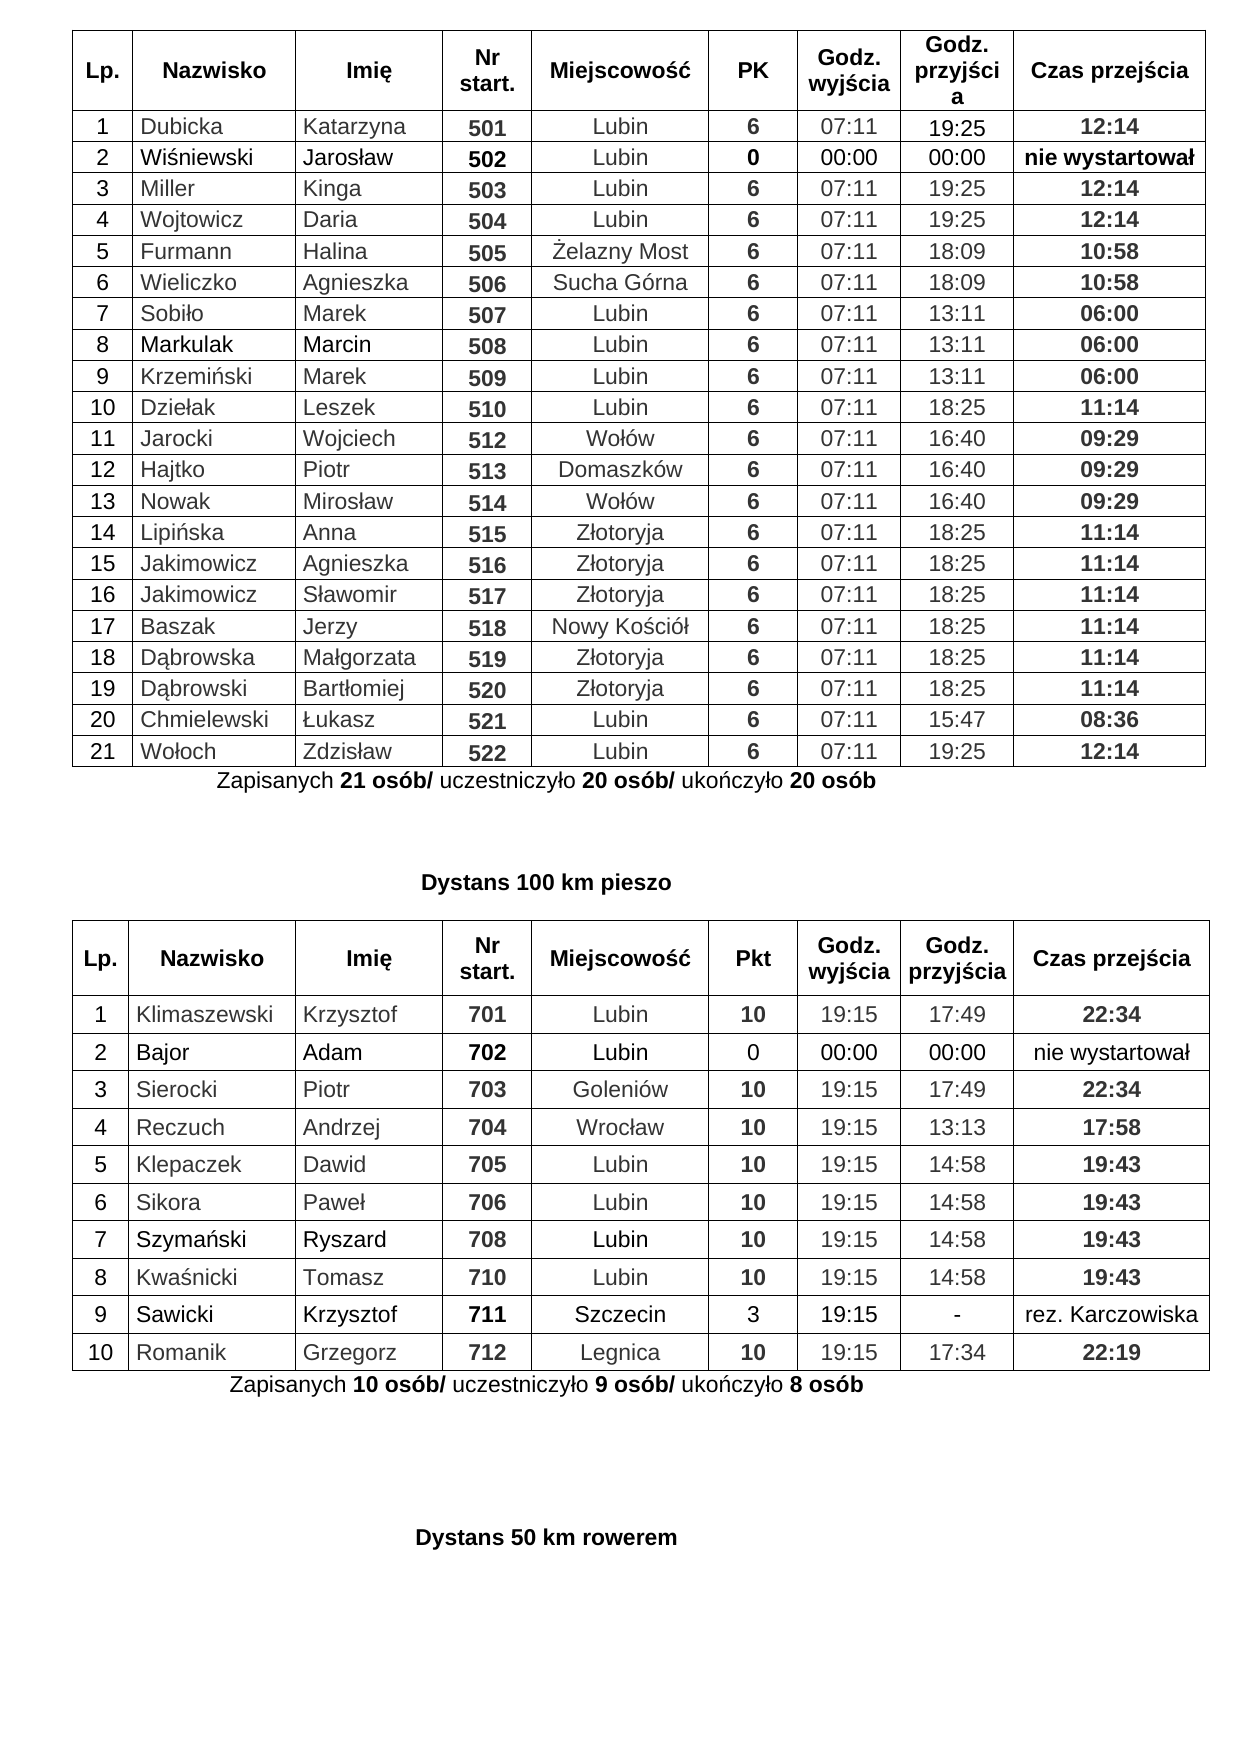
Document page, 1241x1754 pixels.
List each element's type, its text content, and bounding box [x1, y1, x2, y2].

table_cell Bartłomiej [296, 673, 442, 703]
table_cell 07:11 [798, 205, 900, 235]
table_cell Nowak [133, 486, 295, 516]
table_cell Dubicka [133, 111, 295, 141]
table_cell Wrocław [532, 1109, 708, 1145]
table_cell 6 [709, 455, 797, 485]
table_cell 514 [443, 486, 531, 516]
table_cell 16 [73, 580, 132, 610]
text Zapisanych 21 osób/ uczestniczyło 20 osób/ ukończyło 20 osób [0, 767, 1093, 793]
table_cell Dziełak [133, 392, 295, 422]
table_cell Marcin [296, 330, 442, 360]
table_cell 07:11 [798, 267, 900, 297]
table_cell 17:49 [901, 996, 1013, 1033]
table_cell 13:11 [901, 298, 1013, 328]
table_cell 07:11 [798, 423, 900, 453]
table_cell Sierocki [129, 1071, 295, 1108]
table_cell 07:11 [798, 548, 900, 578]
table_cell Grzegorz [296, 1334, 442, 1370]
table_cell 19:15 [798, 1296, 900, 1333]
table_cell Jerzy [296, 611, 442, 641]
table_cell rez. Karczowiska [1014, 1296, 1209, 1333]
table_cell 17:58 [1014, 1109, 1209, 1145]
table_cell 6 [709, 673, 797, 703]
table_cell 13:11 [901, 361, 1013, 391]
table_cell 7 [73, 298, 132, 328]
table_cell 517 [443, 580, 531, 610]
table_cell 10 [73, 1334, 128, 1370]
table_header Nazwisko [129, 921, 295, 995]
table_cell 14 [73, 517, 132, 547]
table_cell 521 [443, 705, 531, 735]
table_cell nie wystartował [1014, 1034, 1209, 1070]
table_cell 00:00 [798, 1034, 900, 1070]
table_cell 18:25 [901, 548, 1013, 578]
table_cell 9 [73, 361, 132, 391]
table_cell 7 [73, 1221, 128, 1258]
table_cell Klimaszewski [129, 996, 295, 1033]
table_cell 07:11 [798, 173, 900, 203]
table_cell 21 [73, 736, 132, 766]
table_cell Lubin [532, 298, 708, 328]
text Dystans 50 km rowerem [0, 1524, 1093, 1551]
table_cell 703 [443, 1071, 531, 1108]
table_cell Krzysztof [296, 996, 442, 1033]
table_cell Andrzej [296, 1109, 442, 1145]
table_header Miejscowość [532, 31, 708, 110]
table_cell 6 [73, 267, 132, 297]
table_cell 07:11 [798, 580, 900, 610]
table_cell 10 [709, 1334, 797, 1370]
table_cell 3 [73, 1071, 128, 1108]
table_cell 518 [443, 611, 531, 641]
table_cell 10 [709, 1259, 797, 1295]
table_cell Lubin [532, 361, 708, 391]
table_cell 19:15 [798, 996, 900, 1033]
table_cell Piotr [296, 455, 442, 485]
table_cell Jarosław [296, 142, 442, 172]
table_cell Lubin [532, 1034, 708, 1070]
table_header Imię [296, 921, 442, 995]
table_cell 22:19 [1014, 1334, 1209, 1370]
table_cell 18 [73, 642, 132, 672]
table_cell Wojciech [296, 423, 442, 453]
table_cell 512 [443, 423, 531, 453]
table_cell 10 [709, 996, 797, 1033]
table_cell 19:15 [798, 1071, 900, 1108]
table_cell Furmann [133, 236, 295, 266]
table_cell 4 [73, 205, 132, 235]
table_cell Lubin [532, 142, 708, 172]
table_cell 16:40 [901, 486, 1013, 516]
table_header Godz. przyjścia [901, 921, 1013, 995]
table_cell 706 [443, 1184, 531, 1220]
table_cell 2 [73, 1034, 128, 1070]
table_cell 22:34 [1014, 1071, 1209, 1108]
table_cell Lubin [532, 1259, 708, 1295]
table_cell 513 [443, 455, 531, 485]
table_cell 705 [443, 1146, 531, 1183]
table_header Godz. wyjścia [798, 31, 900, 110]
table_cell Baszak [133, 611, 295, 641]
table_header Nr start. [443, 31, 531, 110]
table_cell Dawid [296, 1146, 442, 1183]
table_cell Legnica [532, 1334, 708, 1370]
table_cell nie wystartował [1014, 142, 1205, 172]
table_cell 6 [709, 642, 797, 672]
table_cell 18:25 [901, 392, 1013, 422]
table_cell 8 [73, 330, 132, 360]
table_header Lp. [73, 921, 128, 995]
table_cell 6 [709, 267, 797, 297]
table_cell 6 [709, 736, 797, 766]
table_cell Bajor [129, 1034, 295, 1070]
table_cell Sikora [129, 1184, 295, 1220]
table_cell Marek [296, 361, 442, 391]
table_cell 6 [709, 361, 797, 391]
table_cell 8 [73, 1259, 128, 1295]
table_cell 4 [73, 1109, 128, 1145]
table_cell Sawicki [129, 1296, 295, 1333]
table_cell 19:25 [901, 111, 1013, 141]
table_cell 07:11 [798, 330, 900, 360]
table_cell 11 [73, 423, 132, 453]
table_cell 19:15 [798, 1259, 900, 1295]
table_cell Lubin [532, 205, 708, 235]
table_cell 0 [709, 142, 797, 172]
table_cell 3 [709, 1296, 797, 1333]
table_cell 11:14 [1014, 517, 1205, 547]
table_cell 3 [73, 173, 132, 203]
table_cell 07:11 [798, 236, 900, 266]
table_cell Dąbrowska [133, 642, 295, 672]
table_cell Lubin [532, 111, 708, 141]
table_cell 18:25 [901, 611, 1013, 641]
table_cell 509 [443, 361, 531, 391]
table_cell 11:14 [1014, 392, 1205, 422]
table_cell 520 [443, 673, 531, 703]
table_cell Małgorzata [296, 642, 442, 672]
table_cell Hajtko [133, 455, 295, 485]
table_cell Ryszard [296, 1221, 442, 1258]
table_cell 11:14 [1014, 642, 1205, 672]
table_cell Halina [296, 236, 442, 266]
table_cell 10:58 [1014, 236, 1205, 266]
table_cell 19:15 [798, 1184, 900, 1220]
table_cell 10 [709, 1146, 797, 1183]
table_cell 708 [443, 1221, 531, 1258]
table_cell 12:14 [1014, 205, 1205, 235]
table_cell Kinga [296, 173, 442, 203]
table_cell 06:00 [1014, 330, 1205, 360]
table_cell 07:11 [798, 517, 900, 547]
table_cell 19 [73, 673, 132, 703]
table_cell 6 [709, 392, 797, 422]
table_cell 10 [73, 392, 132, 422]
table_cell Dąbrowski [133, 673, 295, 703]
table_cell 6 [709, 548, 797, 578]
table_cell 06:00 [1014, 298, 1205, 328]
table_cell 19:43 [1014, 1184, 1209, 1220]
table_header Godz. wyjścia [798, 921, 900, 995]
table_cell Tomasz [296, 1259, 442, 1295]
table_cell 09:29 [1014, 486, 1205, 516]
table_cell Krzysztof [296, 1296, 442, 1333]
table_header Nazwisko [133, 31, 295, 110]
table_cell Lubin [532, 705, 708, 735]
table_cell 12:14 [1014, 173, 1205, 203]
table_cell 519 [443, 642, 531, 672]
table_cell 13:11 [901, 330, 1013, 360]
table_cell 712 [443, 1334, 531, 1370]
table_cell 1 [73, 996, 128, 1033]
table_cell 515 [443, 517, 531, 547]
table_cell Kwaśnicki [129, 1259, 295, 1295]
table_cell 6 [709, 330, 797, 360]
table_cell 14:58 [901, 1221, 1013, 1258]
table_cell Markulak [133, 330, 295, 360]
table_cell 15:47 [901, 705, 1013, 735]
table_cell 5 [73, 1146, 128, 1183]
table_cell 00:00 [901, 142, 1013, 172]
table_cell Złotoryja [532, 548, 708, 578]
table_cell Chmielewski [133, 705, 295, 735]
table_cell 19:43 [1014, 1259, 1209, 1295]
table_cell Lubin [532, 330, 708, 360]
table_cell 510 [443, 392, 531, 422]
table_cell 6 [709, 298, 797, 328]
text Dystans 100 km pieszo [0, 869, 1093, 895]
table_header Czas przejścia [1014, 31, 1205, 110]
table_cell Daria [296, 205, 442, 235]
table_cell 22:34 [1014, 996, 1209, 1033]
table_cell - [901, 1296, 1013, 1333]
table_cell 6 [709, 423, 797, 453]
table_cell 19:15 [798, 1109, 900, 1145]
table_cell 13 [73, 486, 132, 516]
table_cell Wieliczko [133, 267, 295, 297]
table_cell Złotoryja [532, 580, 708, 610]
table_header Lp. [73, 31, 132, 110]
table_cell 07:11 [798, 392, 900, 422]
table_cell Adam [296, 1034, 442, 1070]
table_cell 19:25 [901, 173, 1013, 203]
table_cell 07:11 [798, 673, 900, 703]
table_cell Wołów [532, 423, 708, 453]
table_cell Lubin [532, 1221, 708, 1258]
table_cell 503 [443, 173, 531, 203]
table_cell 18:25 [901, 580, 1013, 610]
table_cell Jakimowicz [133, 548, 295, 578]
table_cell 19:15 [798, 1146, 900, 1183]
table_cell 6 [709, 236, 797, 266]
table_cell Paweł [296, 1184, 442, 1220]
table_cell Romanik [129, 1334, 295, 1370]
table_cell Wołoch [133, 736, 295, 766]
table_cell Złotoryja [532, 673, 708, 703]
table_cell 711 [443, 1296, 531, 1333]
table_cell 502 [443, 142, 531, 172]
table_cell 12 [73, 455, 132, 485]
table_cell Domaszków [532, 455, 708, 485]
table_cell 17 [73, 611, 132, 641]
table_cell 08:36 [1014, 705, 1205, 735]
table_cell 09:29 [1014, 423, 1205, 453]
table_cell 19:43 [1014, 1146, 1209, 1183]
table_cell Szymański [129, 1221, 295, 1258]
table_cell Marek [296, 298, 442, 328]
table_cell 505 [443, 236, 531, 266]
table_cell Lubin [532, 392, 708, 422]
table_cell 14:58 [901, 1184, 1013, 1220]
table_cell Jakimowicz [133, 580, 295, 610]
table_cell 18:25 [901, 517, 1013, 547]
table_cell Szczecin [532, 1296, 708, 1333]
table_cell 13:13 [901, 1109, 1013, 1145]
table_cell 5 [73, 236, 132, 266]
table_cell 516 [443, 548, 531, 578]
table_cell 07:11 [798, 611, 900, 641]
table_cell 00:00 [798, 142, 900, 172]
table_cell 18:09 [901, 236, 1013, 266]
table_cell Sucha Górna [532, 267, 708, 297]
table_cell Lubin [532, 1184, 708, 1220]
table_cell 6 [709, 111, 797, 141]
table_cell 17:34 [901, 1334, 1013, 1370]
table_cell Sobiło [133, 298, 295, 328]
table_cell 07:11 [798, 111, 900, 141]
table_cell Zdzisław [296, 736, 442, 766]
table_cell Nowy Kościół [532, 611, 708, 641]
table_cell 702 [443, 1034, 531, 1070]
table_cell 9 [73, 1296, 128, 1333]
table_cell Wołów [532, 486, 708, 516]
table_cell 19:43 [1014, 1221, 1209, 1258]
table_cell Agnieszka [296, 548, 442, 578]
table_cell 504 [443, 205, 531, 235]
table_cell 14:58 [901, 1259, 1013, 1295]
table_cell 6 [709, 517, 797, 547]
table_cell 09:29 [1014, 455, 1205, 485]
table_cell 18:25 [901, 642, 1013, 672]
table_cell 07:11 [798, 642, 900, 672]
table_cell 10 [709, 1109, 797, 1145]
table_cell 508 [443, 330, 531, 360]
table_cell 6 [709, 580, 797, 610]
table_cell Miller [133, 173, 295, 203]
table_cell 6 [709, 611, 797, 641]
table_header PK [709, 31, 797, 110]
table_cell Klepaczek [129, 1146, 295, 1183]
table_cell Piotr [296, 1071, 442, 1108]
table_cell Mirosław [296, 486, 442, 516]
table_cell 1 [73, 111, 132, 141]
table_cell Lipińska [133, 517, 295, 547]
table_cell 6 [709, 205, 797, 235]
table_cell 10 [709, 1221, 797, 1258]
table_cell 18:25 [901, 673, 1013, 703]
table_cell 710 [443, 1259, 531, 1295]
table_cell 11:14 [1014, 580, 1205, 610]
table_cell Lubin [532, 736, 708, 766]
table_cell Katarzyna [296, 111, 442, 141]
table_cell 10 [709, 1184, 797, 1220]
table_header Imię [296, 31, 442, 110]
table_cell Goleniów [532, 1071, 708, 1108]
table_cell Anna [296, 517, 442, 547]
table_header Pkt [709, 921, 797, 995]
table_cell Łukasz [296, 705, 442, 735]
table_cell Agnieszka [296, 267, 442, 297]
text Zapisanych 10 osób/ uczestniczyło 9 osób/ ukończyło 8 osób [0, 1371, 1093, 1397]
table_cell 522 [443, 736, 531, 766]
table_cell Leszek [296, 392, 442, 422]
table_cell 11:14 [1014, 673, 1205, 703]
table_cell 12:14 [1014, 111, 1205, 141]
table_cell 07:11 [798, 736, 900, 766]
table_cell 16:40 [901, 423, 1013, 453]
table_cell Lubin [532, 996, 708, 1033]
table_cell 07:11 [798, 705, 900, 735]
table_header Nr start. [443, 921, 531, 995]
table_cell 19:15 [798, 1221, 900, 1258]
table_cell 6 [709, 486, 797, 516]
table_cell 07:11 [798, 298, 900, 328]
table_cell 6 [709, 173, 797, 203]
table_cell 6 [709, 705, 797, 735]
table_cell Złotoryja [532, 642, 708, 672]
table_cell Lubin [532, 173, 708, 203]
table_cell 20 [73, 705, 132, 735]
table_cell 07:11 [798, 486, 900, 516]
table_cell 6 [73, 1184, 128, 1220]
table_cell Jarocki [133, 423, 295, 453]
table_cell 07:11 [798, 455, 900, 485]
table_cell 18:09 [901, 267, 1013, 297]
table_cell 507 [443, 298, 531, 328]
table_cell 19:15 [798, 1334, 900, 1370]
table_cell 06:00 [1014, 361, 1205, 391]
table_cell 501 [443, 111, 531, 141]
table_cell 12:14 [1014, 736, 1205, 766]
table_cell 10:58 [1014, 267, 1205, 297]
table_cell 14:58 [901, 1146, 1013, 1183]
table_header Miejscowość [532, 921, 708, 995]
table_cell Krzemiński [133, 361, 295, 391]
table_cell Wiśniewski [133, 142, 295, 172]
table_cell 704 [443, 1109, 531, 1145]
table_cell 10 [709, 1071, 797, 1108]
table_cell 2 [73, 142, 132, 172]
table_header Godz. przyjścia [901, 31, 1013, 110]
table_cell 19:25 [901, 736, 1013, 766]
table_cell 16:40 [901, 455, 1013, 485]
table_cell 701 [443, 996, 531, 1033]
table_header Czas przejścia [1014, 921, 1209, 995]
table_cell 11:14 [1014, 611, 1205, 641]
table_cell Wojtowicz [133, 205, 295, 235]
table_cell 07:11 [798, 361, 900, 391]
table_cell 19:25 [901, 205, 1013, 235]
table_cell 17:49 [901, 1071, 1013, 1108]
table_cell Sławomir [296, 580, 442, 610]
table_cell Reczuch [129, 1109, 295, 1145]
table_cell 0 [709, 1034, 797, 1070]
table_cell 11:14 [1014, 548, 1205, 578]
table_cell Lubin [532, 1146, 708, 1183]
table_cell Żelazny Most [532, 236, 708, 266]
table_cell Złotoryja [532, 517, 708, 547]
table_cell 00:00 [901, 1034, 1013, 1070]
table_cell 506 [443, 267, 531, 297]
table_cell 15 [73, 548, 132, 578]
